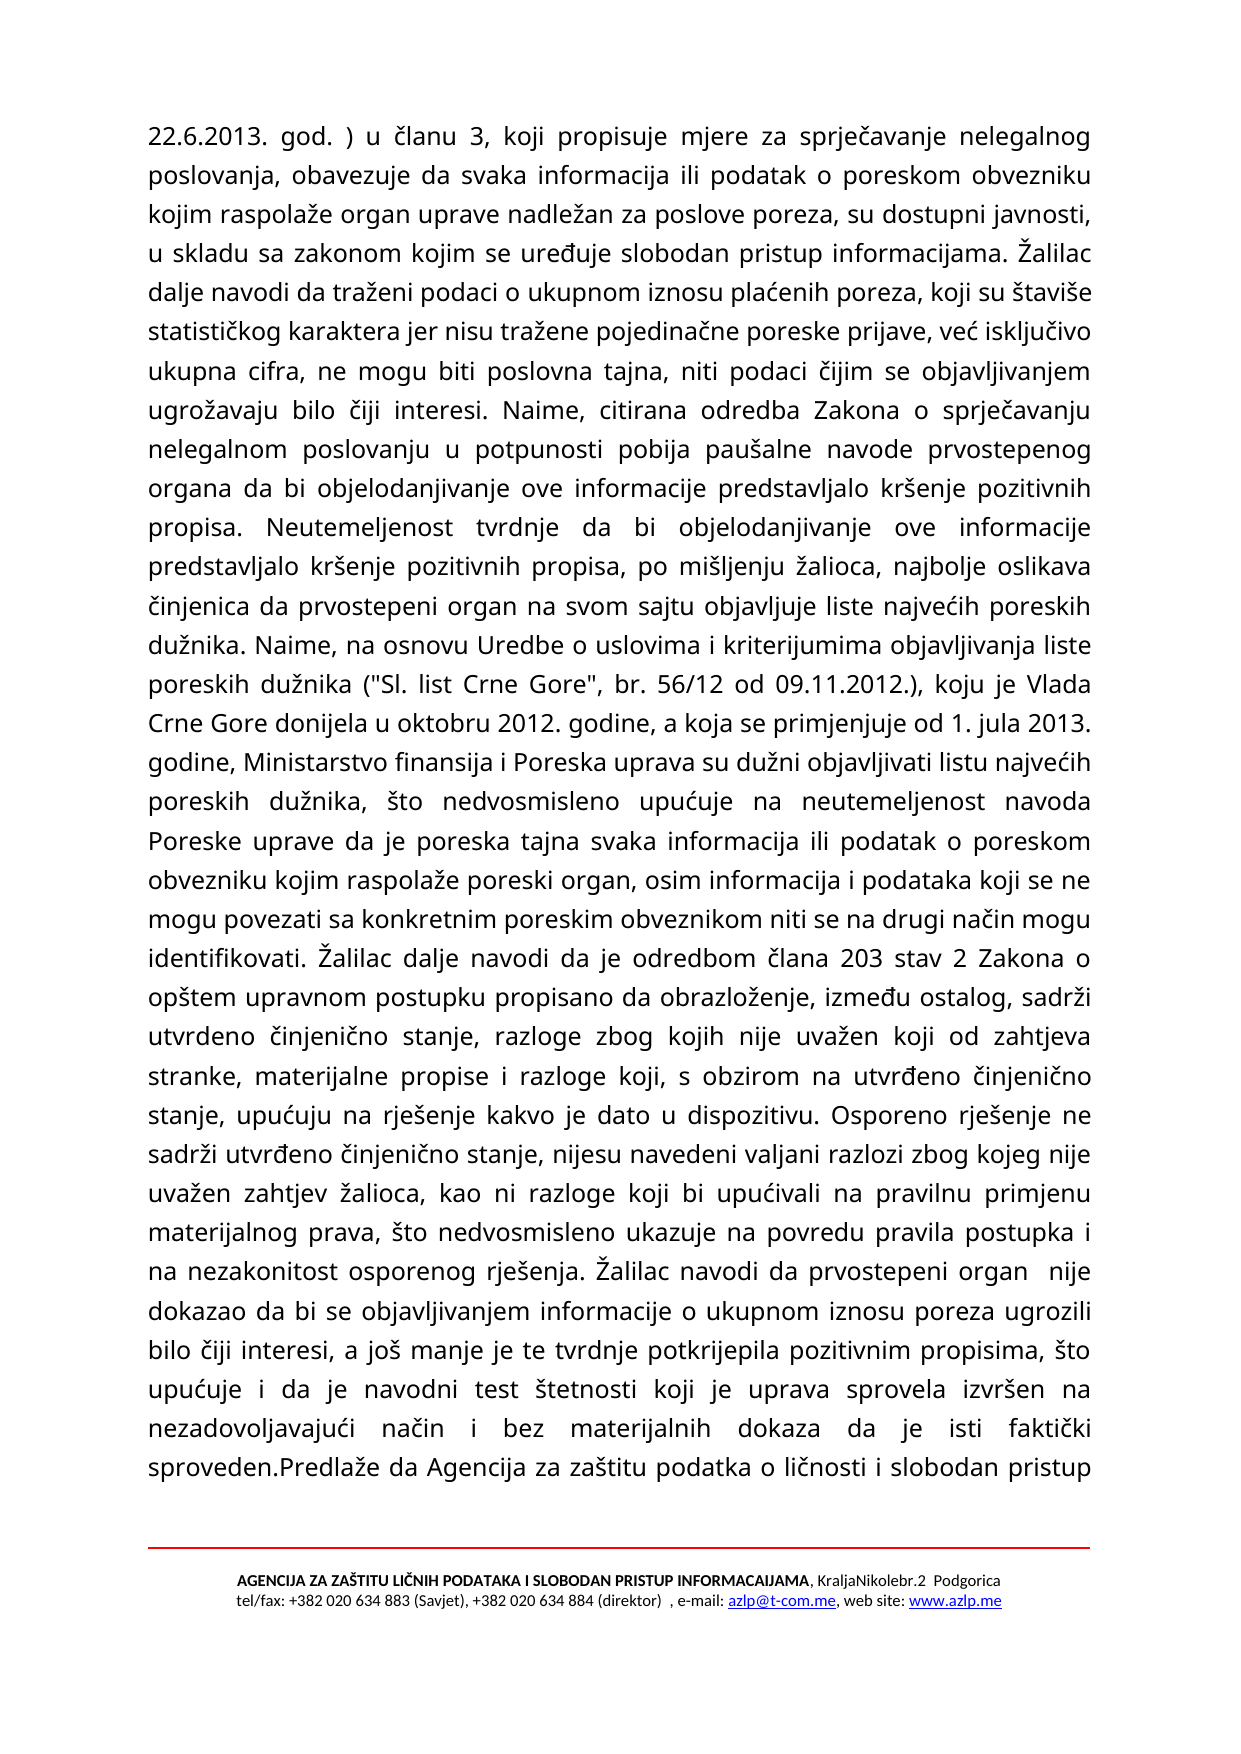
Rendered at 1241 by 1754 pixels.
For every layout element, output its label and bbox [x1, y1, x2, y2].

text [148, 118, 1093, 1484]
